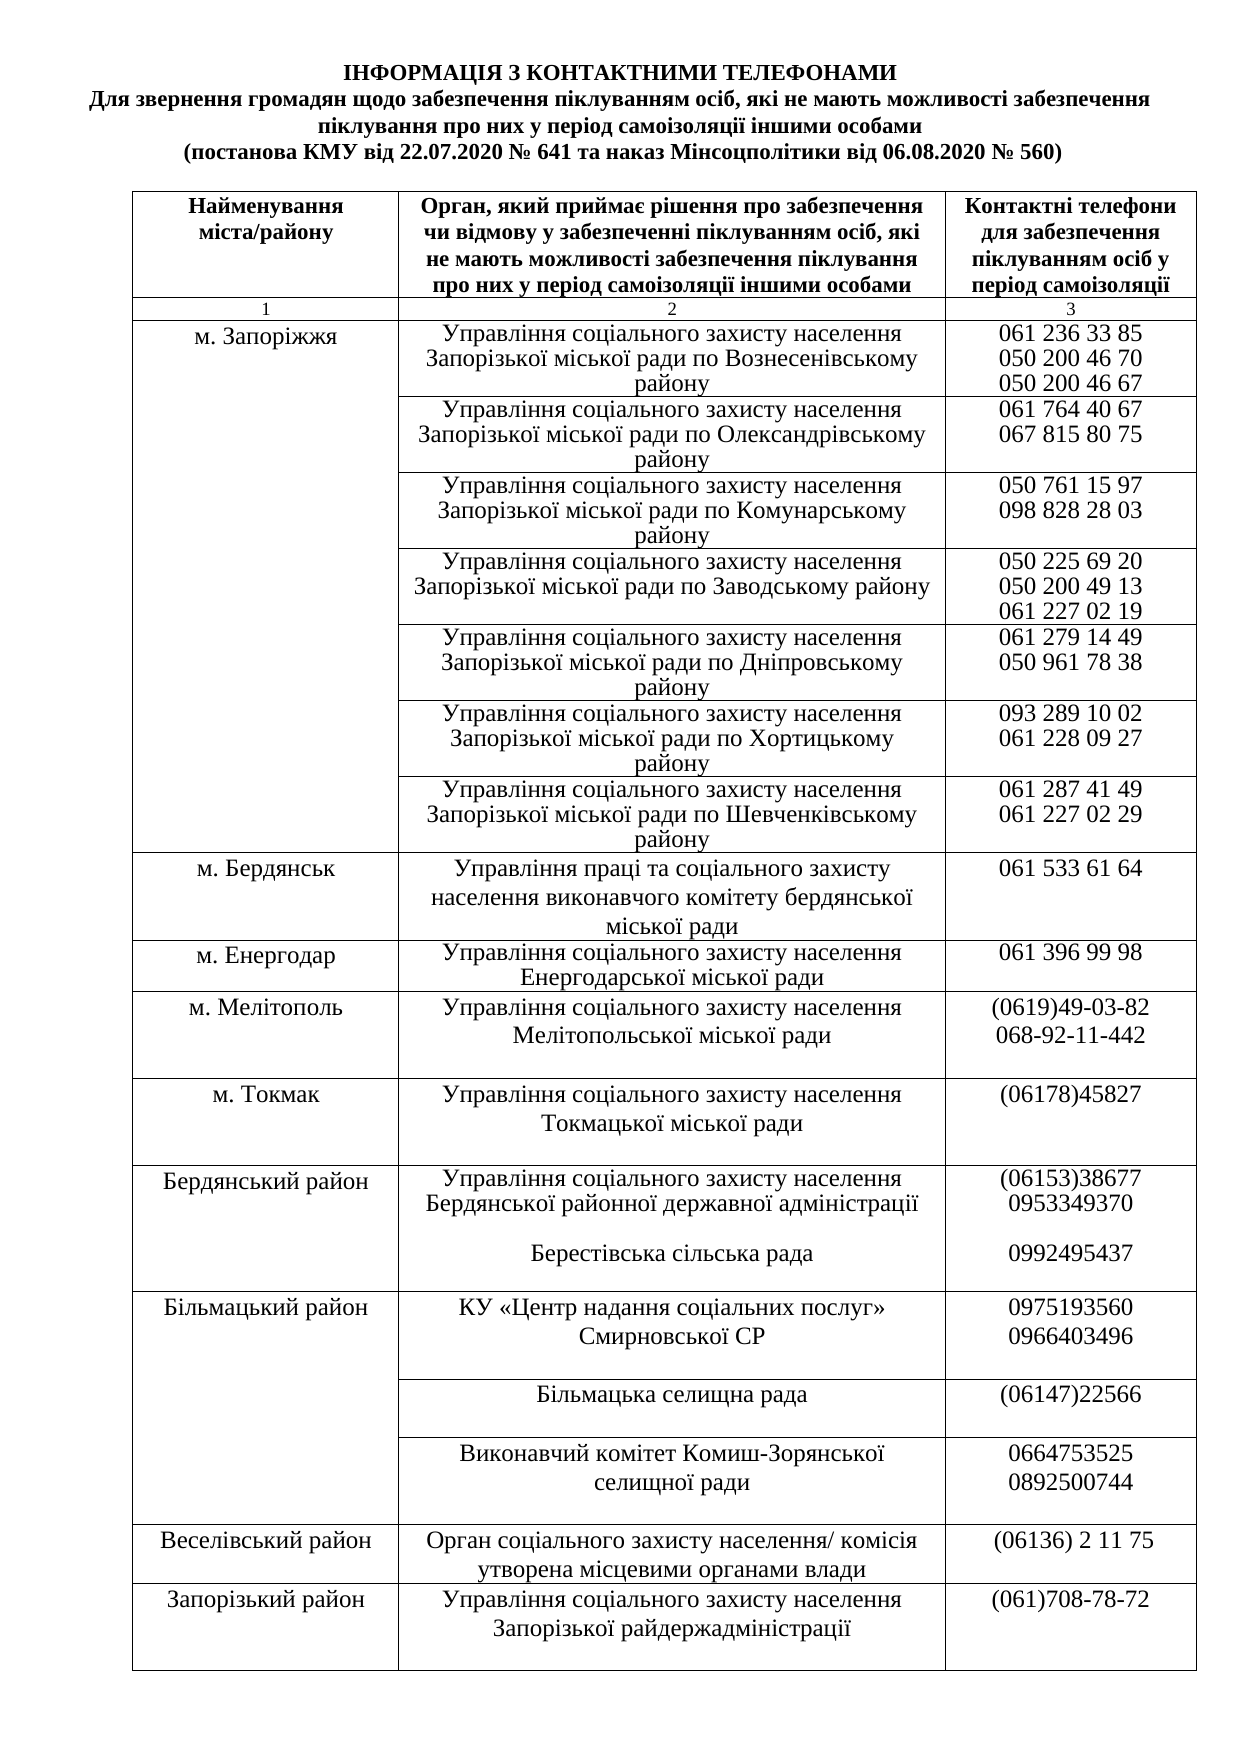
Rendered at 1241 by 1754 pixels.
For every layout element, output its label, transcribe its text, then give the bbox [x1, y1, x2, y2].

table_cell 061 279 14 49 050 961 78 38 [946, 625, 1196, 700]
table_cell Управління соціального захисту населення Токмацької міської ради [399, 1079, 945, 1165]
table_cell Більмацький район [133, 1292, 398, 1524]
table_cell (06136) 2 11 75 [946, 1525, 1196, 1583]
table_cell КУ «Центр надання соціальних послуг» Смирновської СР [399, 1292, 945, 1378]
table_cell (061)708-78-72 [946, 1584, 1196, 1670]
table_cell Управління соціального захисту населення Запорізької міської ради по Заводському району [399, 549, 945, 624]
table_header Орган, який приймає рішення про забезпечення чи відмову у забезпеченні піклуванням осіб, які не мають можливості забезпечення піклування про них у період самоізоляції іншими особами [399, 192, 945, 297]
table_cell м. Бердянськ [133, 853, 398, 939]
table_cell Запорізький район [133, 1584, 398, 1670]
table_cell 050 225 69 20 050 200 49 13 061 227 02 19 [946, 549, 1196, 624]
table_cell (06178)45827 [946, 1079, 1196, 1165]
table_cell 3 [946, 298, 1196, 320]
table_header Контактні телефони для забезпечення піклуванням осіб у період самоізоляції [946, 192, 1196, 297]
table_cell 061 764 40 67 067 815 80 75 [946, 397, 1196, 472]
table_cell Веселівський район [133, 1525, 398, 1583]
table_cell (06147)22566 [946, 1380, 1196, 1437]
table_cell м. Мелітополь [133, 992, 398, 1078]
table_cell 0664753525 0892500744 [946, 1438, 1196, 1524]
table_cell 050 761 15 97 098 828 28 03 [946, 473, 1196, 548]
text Для звернення громадян щодо забезпечення піклуванням осіб, які не мають можливості забезпечення піклування про них у період самоізоляції іншими особами [59, 85, 1181, 138]
table_cell 061 396 99 98 [946, 941, 1196, 991]
table_cell (06153)38677 0953349370 0992495437 [946, 1166, 1196, 1291]
table_cell м. Запоріжжя [133, 321, 398, 852]
table_cell Управління соціального захисту населення Енергодарської міської ради [399, 941, 945, 991]
table_cell Управління соціального захисту населення Запорізької міської ради по Олександрівському району [399, 397, 945, 472]
table_cell Управління соціального захисту населення Запорізької міської ради по Шевченківському району [399, 777, 945, 852]
table_cell Управління соціального захисту населення Запорізької міської ради по Хортицькому району [399, 701, 945, 776]
table_cell Управління соціального захисту населення Запорізької міської ради по Комунарському району [399, 473, 945, 548]
table_cell 1 [133, 298, 398, 320]
table_cell Орган соціального захисту населення/ комісія утворена місцевими органами влади [399, 1525, 945, 1583]
table_cell 061 533 61 64 [946, 853, 1196, 939]
table_cell Управління соціального захисту населення Мелітопольської міської ради [399, 992, 945, 1078]
table_cell Більмацька селищна рада [399, 1380, 945, 1437]
table_cell м. Токмак [133, 1079, 398, 1165]
table_header Найменування міста/району [133, 192, 398, 297]
table_cell Управління соціального захисту населення Запорізької міської ради по Вознесенівському району [399, 321, 945, 396]
table_cell 061 236 33 85 050 200 46 70 050 200 46 67 [946, 321, 1196, 396]
table_cell м. Енергодар [133, 941, 398, 991]
table_cell Управління соціального захисту населення Бердянської районної державної адміністрації Берестівська сільська рада [399, 1166, 945, 1291]
table_cell Управління праці та соціального захисту населення виконавчого комітету бердянської міської ради [399, 853, 945, 939]
table_cell Виконавчий комітет Комиш-Зорянської селищної ради [399, 1438, 945, 1524]
text ІНФОРМАЦІЯ з контактними телефонами [59, 59, 1181, 85]
table_cell 093 289 10 02 061 228 09 27 [946, 701, 1196, 776]
table_cell 061 287 41 49 061 227 02 29 [946, 777, 1196, 852]
table_cell 0975193560 0966403496 [946, 1292, 1196, 1378]
table_cell Бердянський район [133, 1166, 398, 1291]
table_cell Управління соціального захисту населення Запорізької райдержадміністрації [399, 1584, 945, 1670]
table_cell (0619)49-03-82 068-92-11-442 [946, 992, 1196, 1078]
table_cell Управління соціального захисту населення Запорізької міської ради по Дніпровському району [399, 625, 945, 700]
table_cell 2 [399, 298, 945, 320]
text (постанова КМУ від 22.07.2020 № 641 та наказ Мінсоцполітики від 06.08.2020 № 560) [59, 138, 1181, 164]
